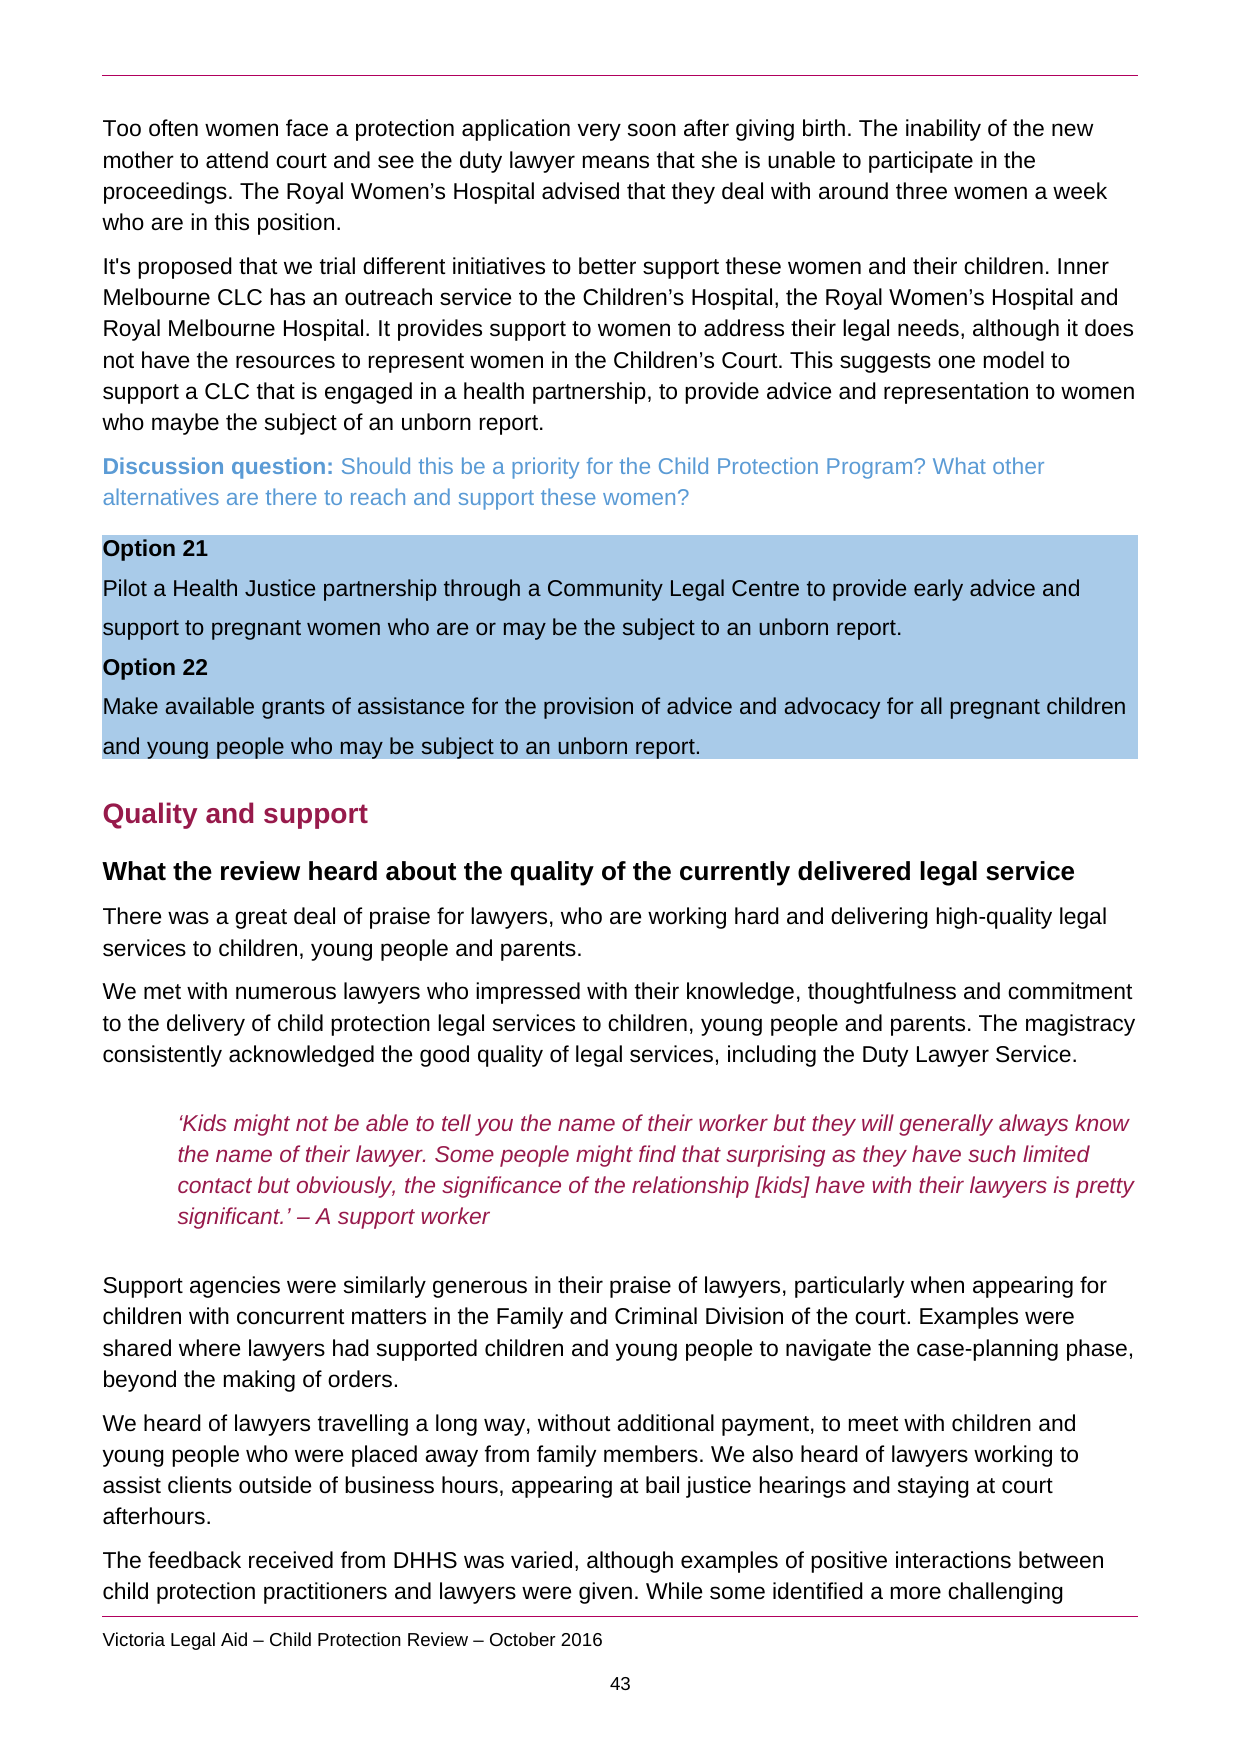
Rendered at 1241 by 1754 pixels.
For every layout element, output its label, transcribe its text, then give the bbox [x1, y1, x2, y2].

text Make available grants of assistance for the provision of advice and advocacy for all pregnant children and young people who may be subject to an unborn report. [102, 693, 1138, 759]
text Option 21 [102, 535, 1138, 562]
text Option 22 [102, 654, 1138, 680]
subtitle What the review heard about the quality of the currently delivered legal service [102, 855, 1138, 886]
text Pilot a Health Justice partnership through a Community Legal Centre to provide early advice and support to pregnant women who are or may be the subject to an unborn report. [102, 575, 1138, 641]
subtitle Quality and support [102, 797, 1138, 830]
text We heard of lawyers travelling a long way, without additional payment, to meet with children and young people who were placed away from family members. We also heard of lawyers working to assist clients outside of business hours, appearing at bail justice hearings and staying at court afterhours. [102, 1405, 1138, 1530]
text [102, 1542, 1138, 1605]
text It's proposed that we trial different initiatives to better support these women and their children. Inner Melbourne CLC has an outreach service to the Children’s Hospital, the Royal Women’s Hospital and Royal Melbourne Hospital. It provides support to women to address their legal needs, although it does not have the resources to represent women in the Children’s Court. This suggests one model to support a CLC that is engaged in a health partnership, to provide advice and representation to women who maybe the subject of an unborn report. [102, 248, 1138, 435]
text We met with numerous lawyers who impressed with their knowledge, thoughtfulness and commitment to the delivery of child protection legal services to children, young people and parents. The magistracy consistently acknowledged the good quality of legal services, including the Duty Lawyer Service. [102, 973, 1138, 1067]
text There was a great deal of praise for lawyers, who are working hard and delivering high-quality legal services to children, young people and parents. [102, 898, 1138, 961]
text Too often women face a protection application very soon after giving birth. The inability of the new mother to attend court and see the duty lawyer means that she is unable to participate in the proceedings. The Royal Women’s Hospital advised that they deal with around three women a week who are in this position. [102, 110, 1138, 235]
text ‘Kids might not be able to tell you the name of their worker but they will generally always know the name of their lawyer. Some people might find that surprising as they have such limited contact but obviously, the significance of the relationship [kids] have with their lawyers is pretty significant.’ – A support worker [177, 1105, 1138, 1230]
text Support agencies were similarly generous in their praise of lawyers, particularly when appearing for children with concurrent matters in the Family and Criminal Division of the court. Examples were shared where lawyers had supported children and young people to navigate the case-planning phase, beyond the making of orders. [102, 1267, 1138, 1392]
text Discussion question: Should this be a priority for the Child Protection Program? What other alternatives are there to reach and support these women? [102, 448, 1138, 510]
